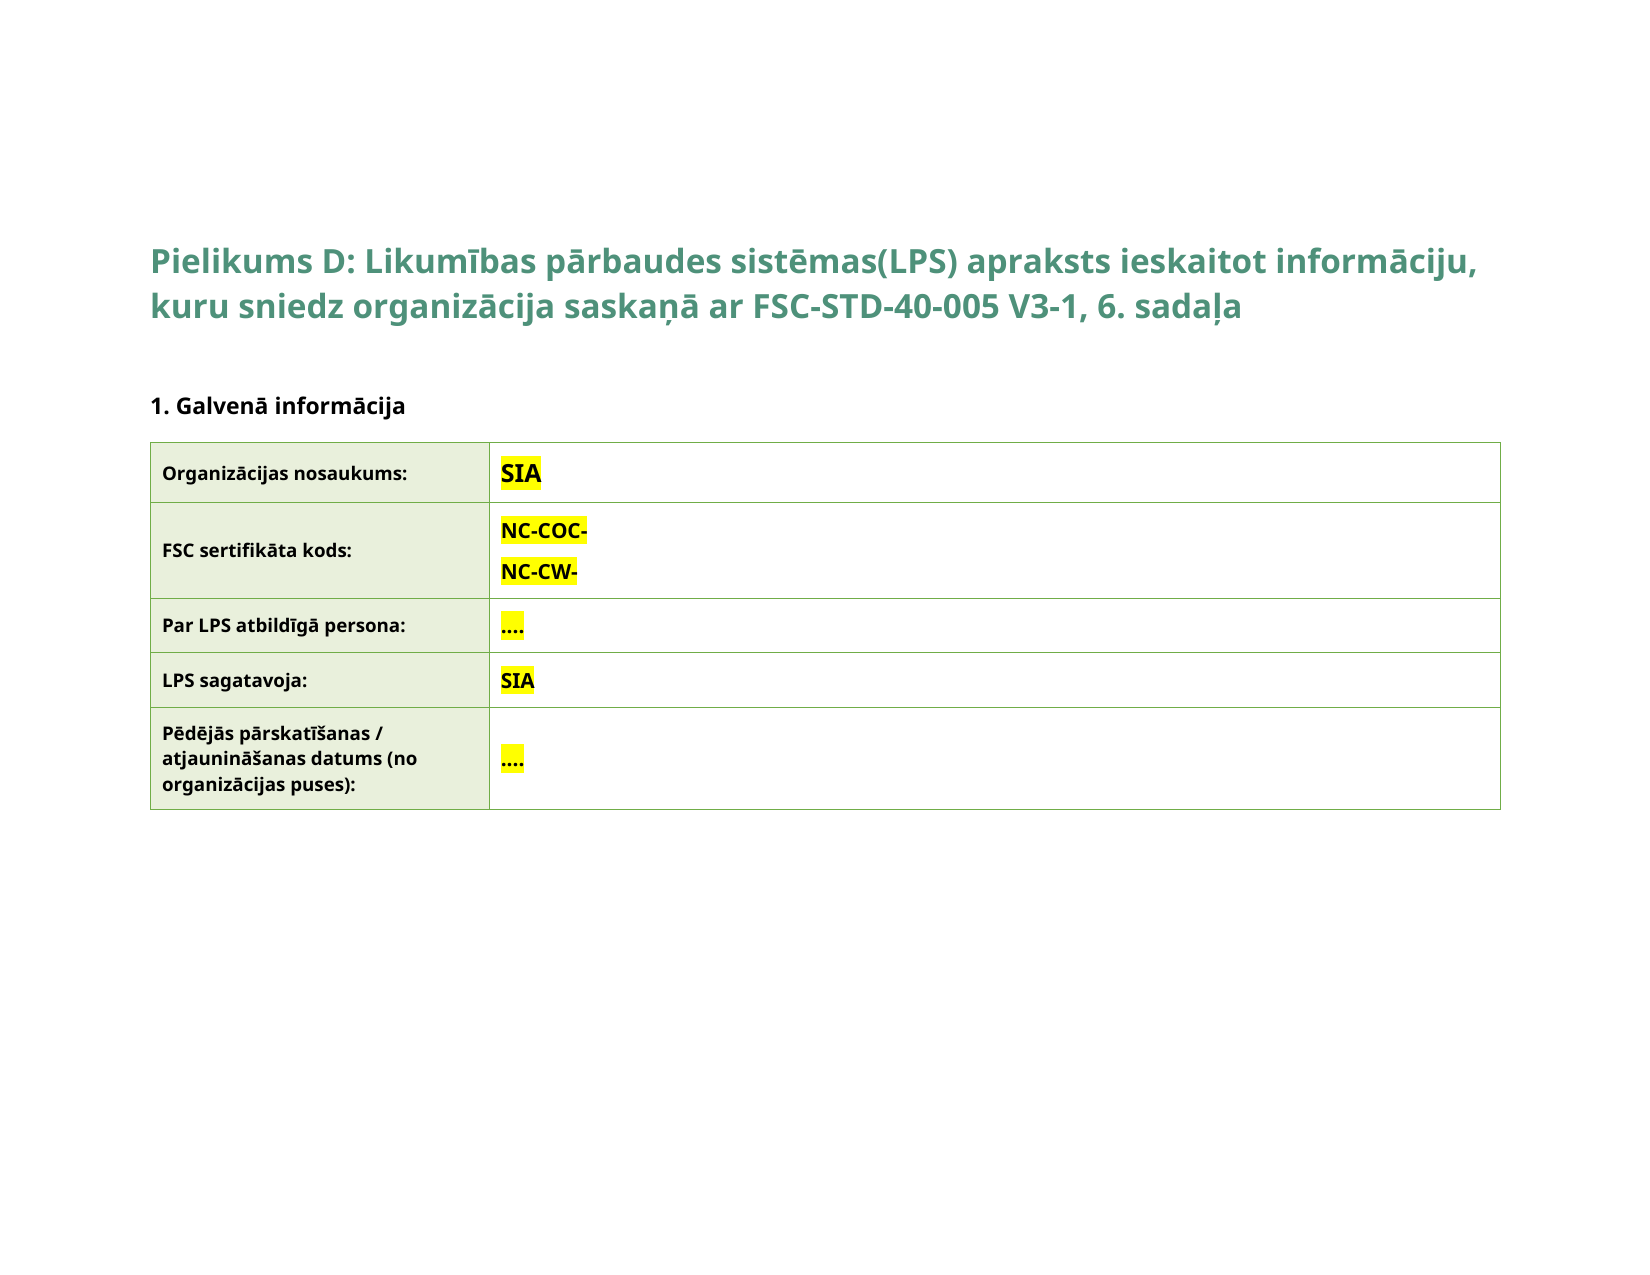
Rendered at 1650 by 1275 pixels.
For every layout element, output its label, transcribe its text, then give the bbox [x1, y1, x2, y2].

text 1. Galvenā informācija [150, 390, 1500, 421]
table_cell SIA [490, 653, 1500, 707]
table_cell NC-COC- NC-CW- [490, 503, 1500, 598]
table_cell .... [490, 708, 1500, 809]
table_cell FSC sertifikāta kods: [151, 503, 489, 598]
subtitle Pielikums D: Likumības pārbaudes sistēmas(LPS) apraksts ieskaitot informāciju, kuru sniedz organizācija saskaņā ar FSC-STD-40-005 V3-1, 6. sadaļa [150, 237, 1500, 328]
table_cell Par LPS atbildīgā persona: [151, 599, 489, 652]
table_header SIA [490, 443, 1500, 502]
table_cell LPS sagatavoja: [151, 653, 489, 707]
table_header Organizācijas nosaukums: [151, 443, 489, 502]
table_cell Pēdējās pārskatīšanas / atjaunināšanas datums (no organizācijas puses): [151, 708, 489, 809]
table_cell .... [490, 599, 1500, 652]
